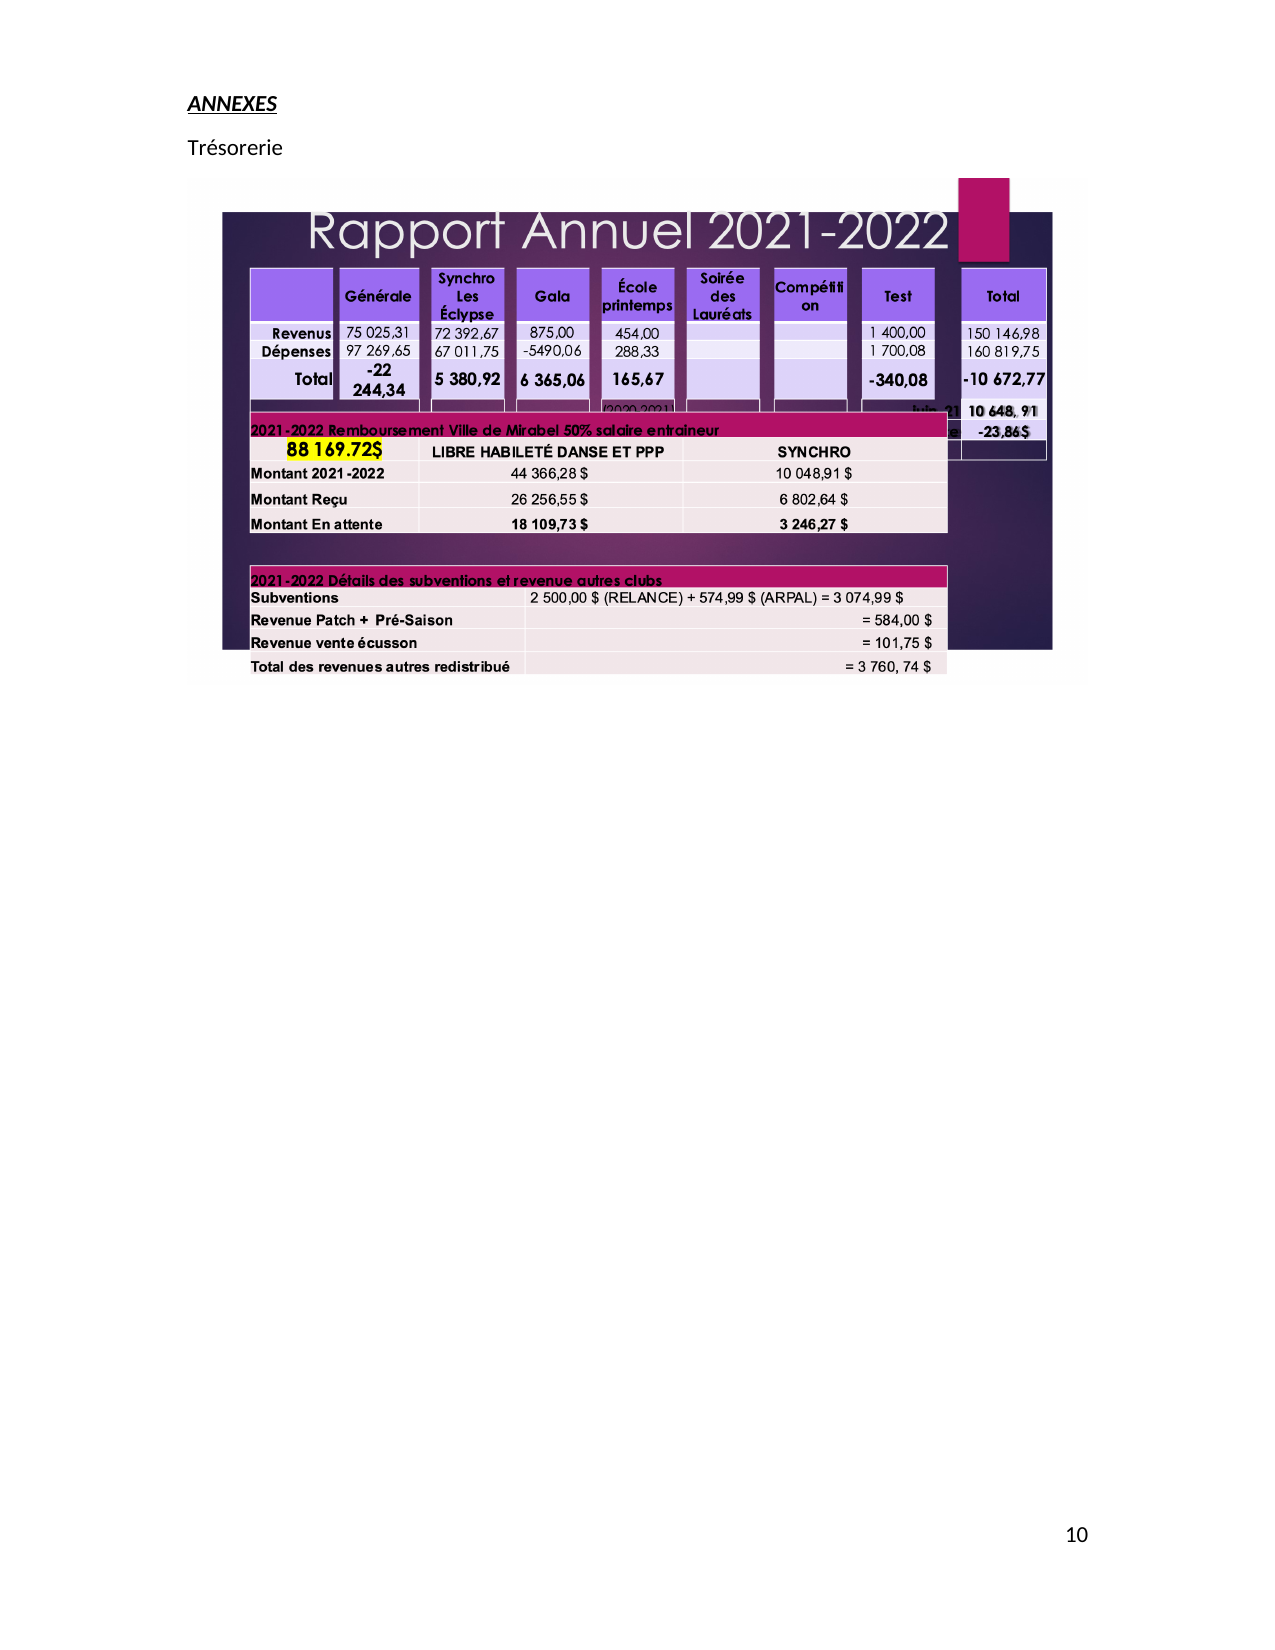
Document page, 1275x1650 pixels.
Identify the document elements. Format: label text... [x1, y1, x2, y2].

text Trésorerie [187, 133, 1088, 161]
text ANNEXES [187, 89, 1088, 117]
picture [187, 178, 1088, 685]
